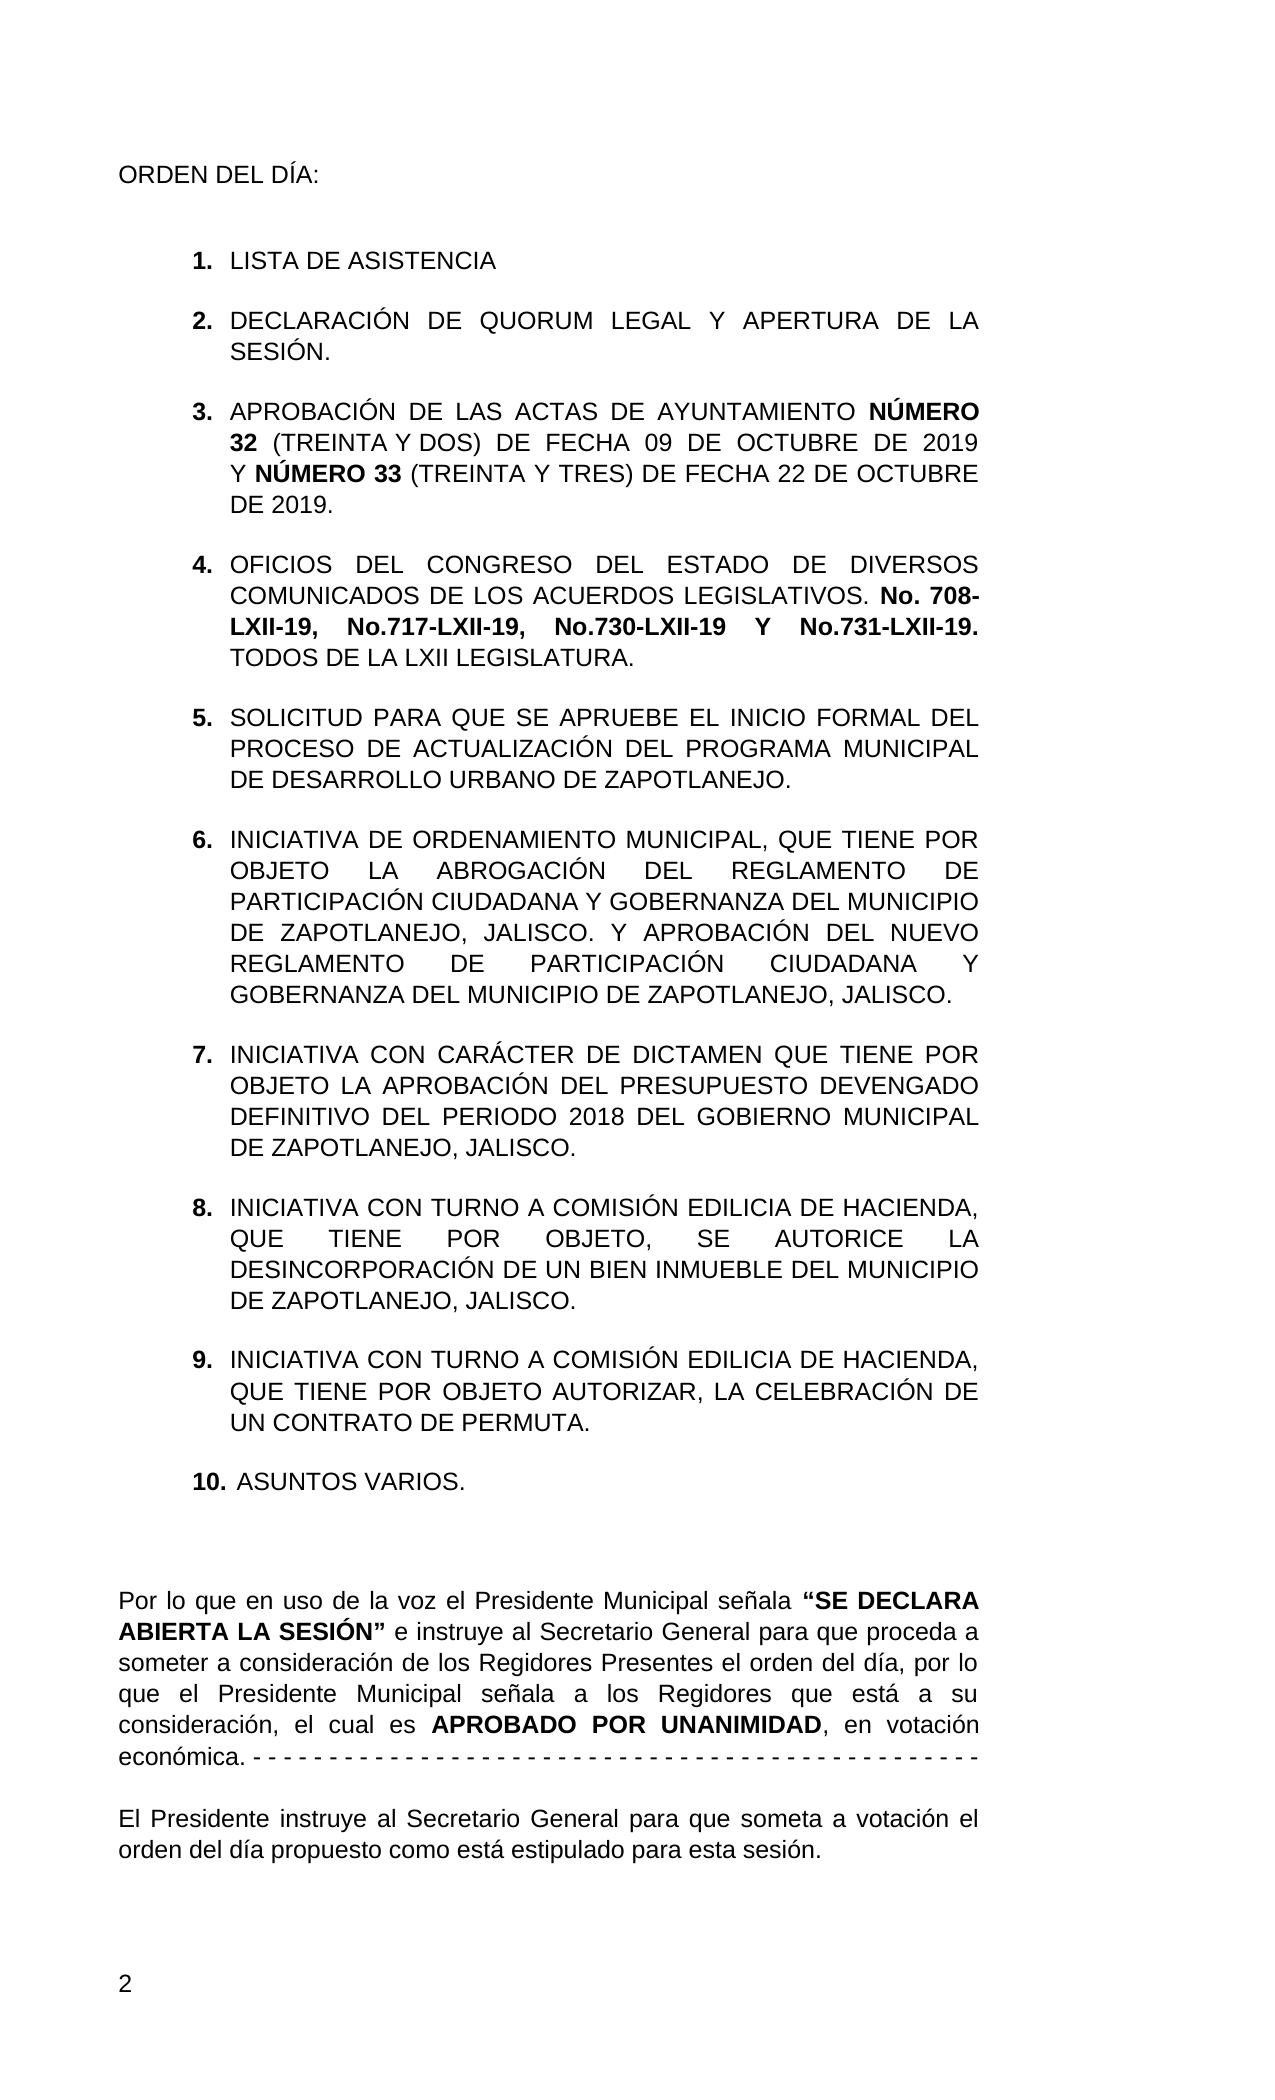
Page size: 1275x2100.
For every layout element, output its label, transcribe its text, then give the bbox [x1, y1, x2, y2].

list INICIATIVA CON TURNO A COMISIÓN EDILICIA DE HACIENDA, QUE TIENE POR OBJETO, SE AUTORICE LA DESINCORPORACIÓN DE UN BIEN INMUEBLE DEL MUNICIPIO DE ZAPOTLANEJO, JALISCO. [192, 1193, 980, 1314]
list El Presidente instruye al Secretario General para que someta a votación el orden del día propuesto como está estipulado para esta sesión. [118, 1804, 980, 1863]
list INICIATIVA CON TURNO A COMISIÓN EDILICIA DE HACIENDA, QUE TIENE POR OBJETO AUTORIZAR, LA CELEBRACIÓN DE UN CONTRATO DE PERMUTA. [192, 1346, 980, 1436]
list DECLARACIÓN DE QUORUM LEGAL Y APERTURA DE LA SESIÓN. [192, 306, 980, 366]
list LISTA DE ASISTENCIA [192, 246, 980, 275]
list INICIATIVA CON CARÁCTER DE DICTAMEN QUE TIENE POR OBJETO LA APROBACIÓN DEL PRESUPUESTO DEVENGADO DEFINITIVO DEL PERIODO 2018 DEL GOBIERNO MUNICIPAL DE ZAPOTLANEJO, JALISCO. [192, 1040, 980, 1162]
list SOLICITUD PARA QUE SE APRUEBE EL INICIO FORMAL DEL PROCESO DE ACTUALIZACIÓN DEL PROGRAMA MUNICIPAL DE DESARROLLO URBANO DE ZAPOTLANEJO. [192, 703, 980, 794]
list OFICIOS DEL CONGRESO DEL ESTADO DE DIVERSOS COMUNICADOS DE LOS ACUERDOS LEGISLATIVOS. No. 708-LXII-19, No.717-LXII-19, No.730-LXII-19 Y No.731-LXII-19. TODOS DE LA LXII LEGISLATURA. [192, 550, 980, 672]
list APROBACIÓN DE LAS ACTAS DE AYUNTAMIENTO NÚMERO 32 (TREINTA Y DOS) DE FECHA 09 DE OCTUBRE DE 2019 Y NÚMERO 33 (TREINTA Y TRES) DE FECHA 22 DE OCTUBRE DE 2019. [192, 397, 980, 519]
list ASUNTOS VARIOS. [192, 1467, 980, 1496]
list INICIATIVA DE ORDENAMIENTO MUNICIPAL, QUE TIENE POR OBJETO LA ABROGACIÓN DEL REGLAMENTO DE PARTICIPACIÓN CIUDADANA Y GOBERNANZA DEL MUNICIPIO DE ZAPOTLANEJO, JALISCO. Y APROBACIÓN DEL NUEVO REGLAMENTO DE PARTICIPACIÓN CIUDADANA Y GOBERNANZA DEL MUNICIPIO DE ZAPOTLANEJO, JALISCO. [192, 825, 980, 1009]
list Por lo que en uso de la voz el Presidente Municipal señala “SE DECLARA ABIERTA LA SESIÓN” e instruye al Secretario General para que proceda a someter a consideración de los Regidores Presentes el orden del día, por lo que el Presidente Municipal señala a los Regidores que está a su consideración, el cual es APROBADO POR UNANIMIDAD, en votación económica. - - - - - - - - - - - - - - - - - - - - - - - - - - - - - - - - - - - - - - - - - - - - - - - - [118, 1586, 980, 1770]
text ORDEN DEL DÍA: [118, 160, 980, 189]
